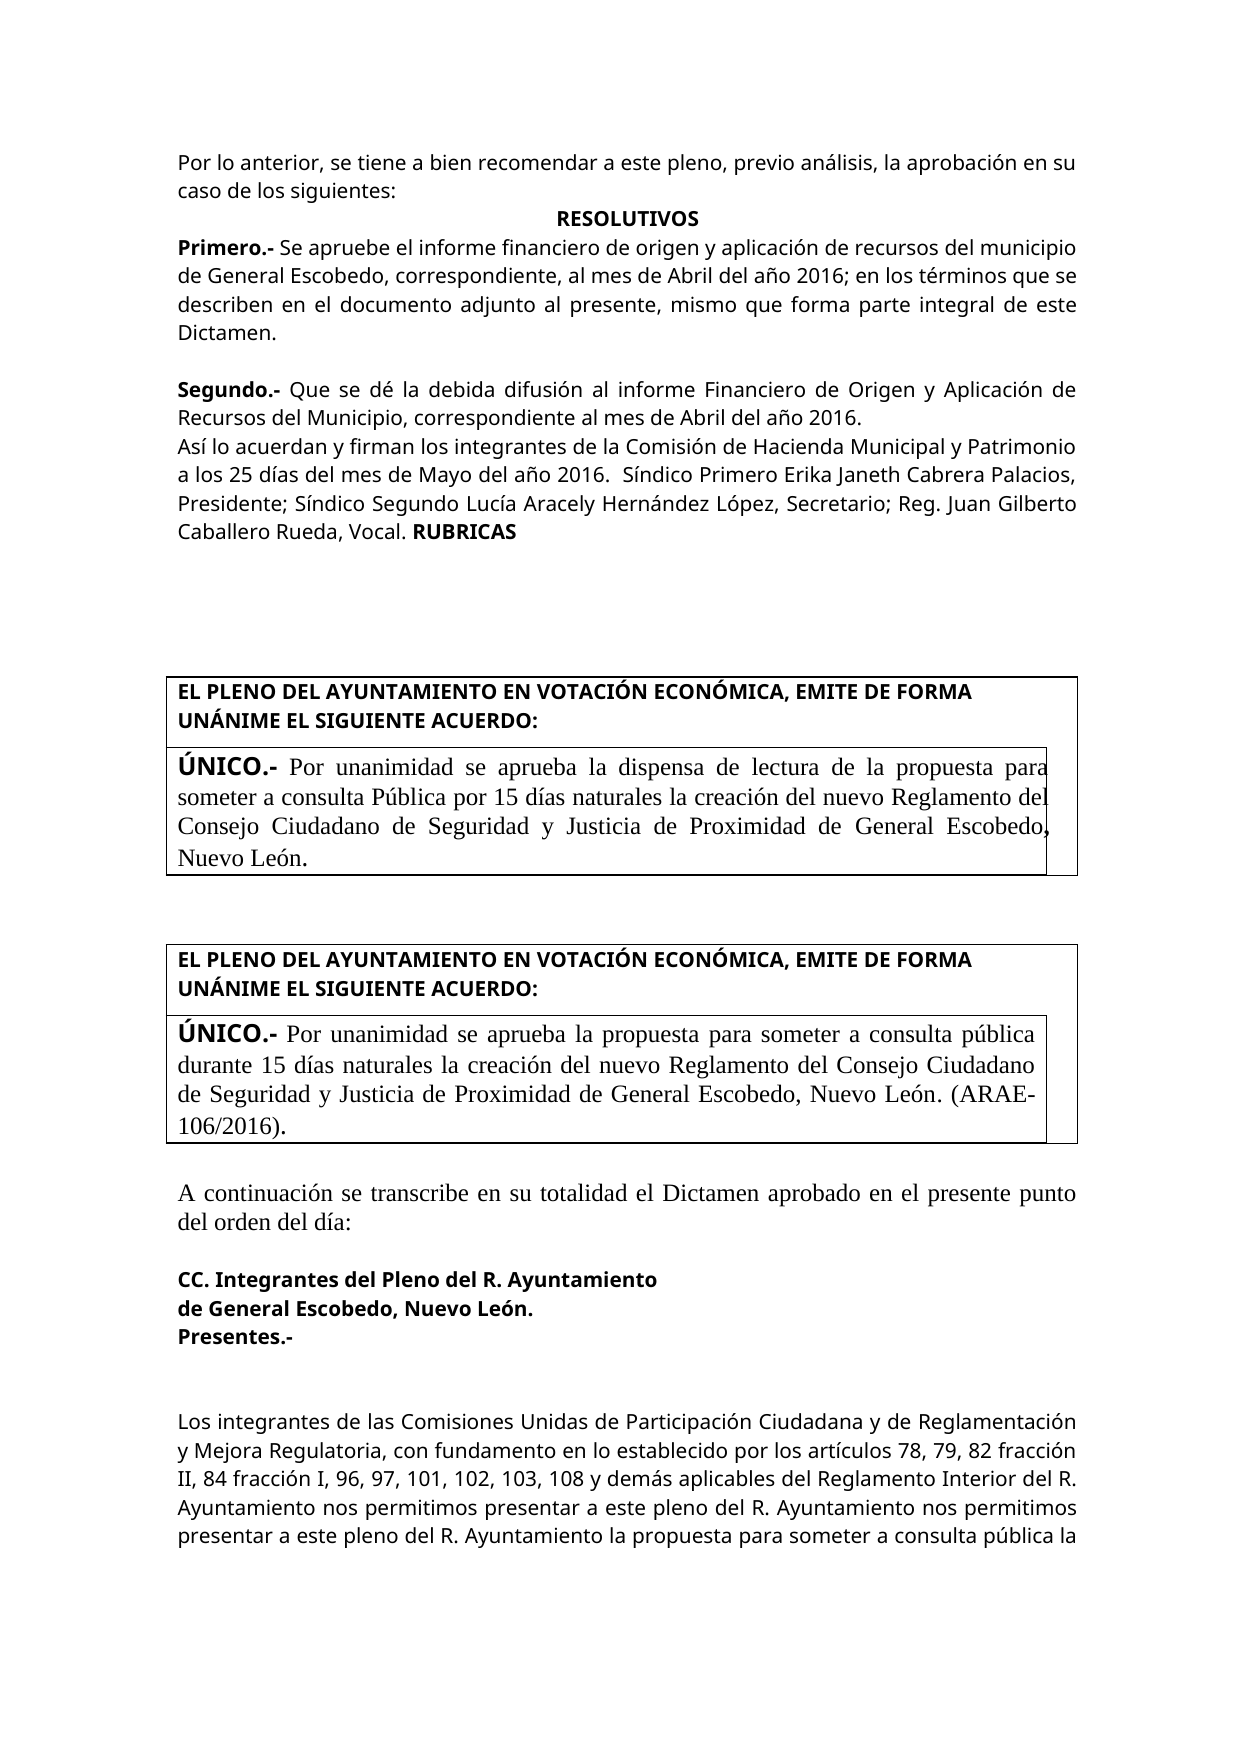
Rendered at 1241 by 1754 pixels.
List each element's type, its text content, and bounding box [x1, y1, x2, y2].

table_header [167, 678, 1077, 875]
text Por lo anterior, se tiene a bien recomendar a este pleno, previo análisis, la aprobación en su caso de los siguientes: [177, 148, 1078, 204]
text Primero.- Se apruebe el informe financiero de origen y aplicación de recursos del municipio de General Escobedo, correspondiente, al mes de Abril del año 2016; en los términos que se describen en el documento adjunto al presente, mismo que forma parte integral de este Dictamen. [177, 233, 1078, 347]
text Segundo.- Que se dé la debida difusión al informe Financiero de Origen y Aplicación de Recursos del Municipio, correspondiente al mes de Abril del año 2016. [177, 375, 1078, 432]
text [177, 1407, 1078, 1549]
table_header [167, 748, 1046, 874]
text RESOLUTIVOS [177, 204, 1078, 233]
text A continuación se transcribe en su totalidad el Dictamen aprobado en el presente punto del orden del día: [177, 1178, 1078, 1235]
text CC. Integrantes del Pleno del R. Ayuntamiento [177, 1265, 1078, 1294]
text de General Escobedo, Nuevo León. [177, 1294, 1078, 1322]
text Presentes.- [177, 1322, 1078, 1351]
text Así lo acuerdan y firman los integrantes de la Comisión de Hacienda Municipal y Patrimonio a los 25 días del mes de Mayo del año 2016. Síndico Primero Erika Janeth Cabrera Palacios, Presidente; Síndico Segundo Lucía Aracely Hernández López, Secretario; Reg. Juan Gilberto Caballero Rueda, Vocal. RUBRICAS [177, 432, 1078, 546]
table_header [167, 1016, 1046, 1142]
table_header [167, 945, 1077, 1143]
